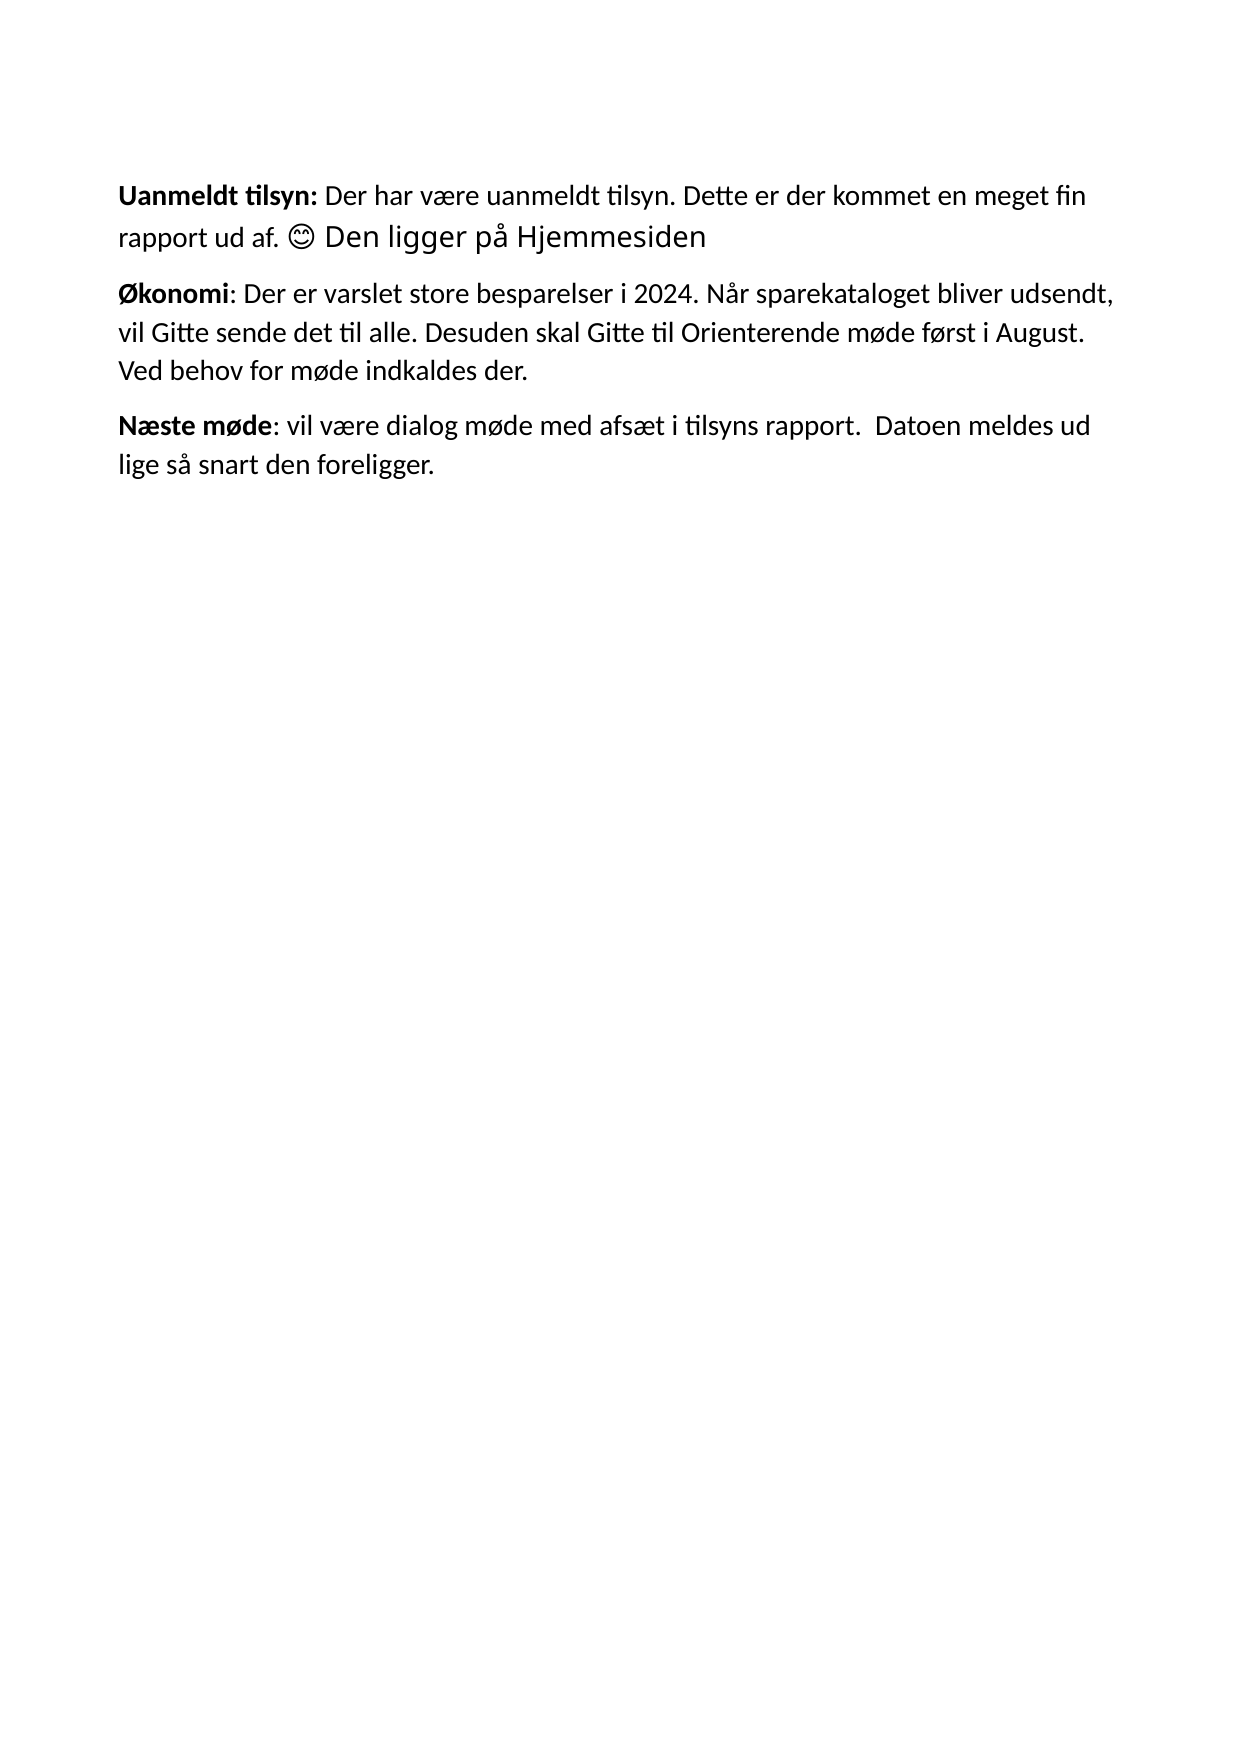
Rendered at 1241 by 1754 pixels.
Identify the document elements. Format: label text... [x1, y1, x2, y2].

text Økonomi: Der er varslet store besparelser i 2024. Når sparekataloget bliver udsendt, vil Gitte sende det til alle. Desuden skal Gitte til Orienterende møde først i August. Ved behov for møde indkaldes der. [118, 275, 1122, 388]
text Uanmeldt tilsyn: Der har være uanmeldt tilsyn. Dette er der kommet en meget fin rapport ud af. 😊 Den ligger på Hjemmesiden [118, 177, 1122, 256]
text Næste møde: vil være dialog møde med afsæt i tilsyns rapport. Datoen meldes ud lige så snart den foreligger. [118, 407, 1122, 481]
